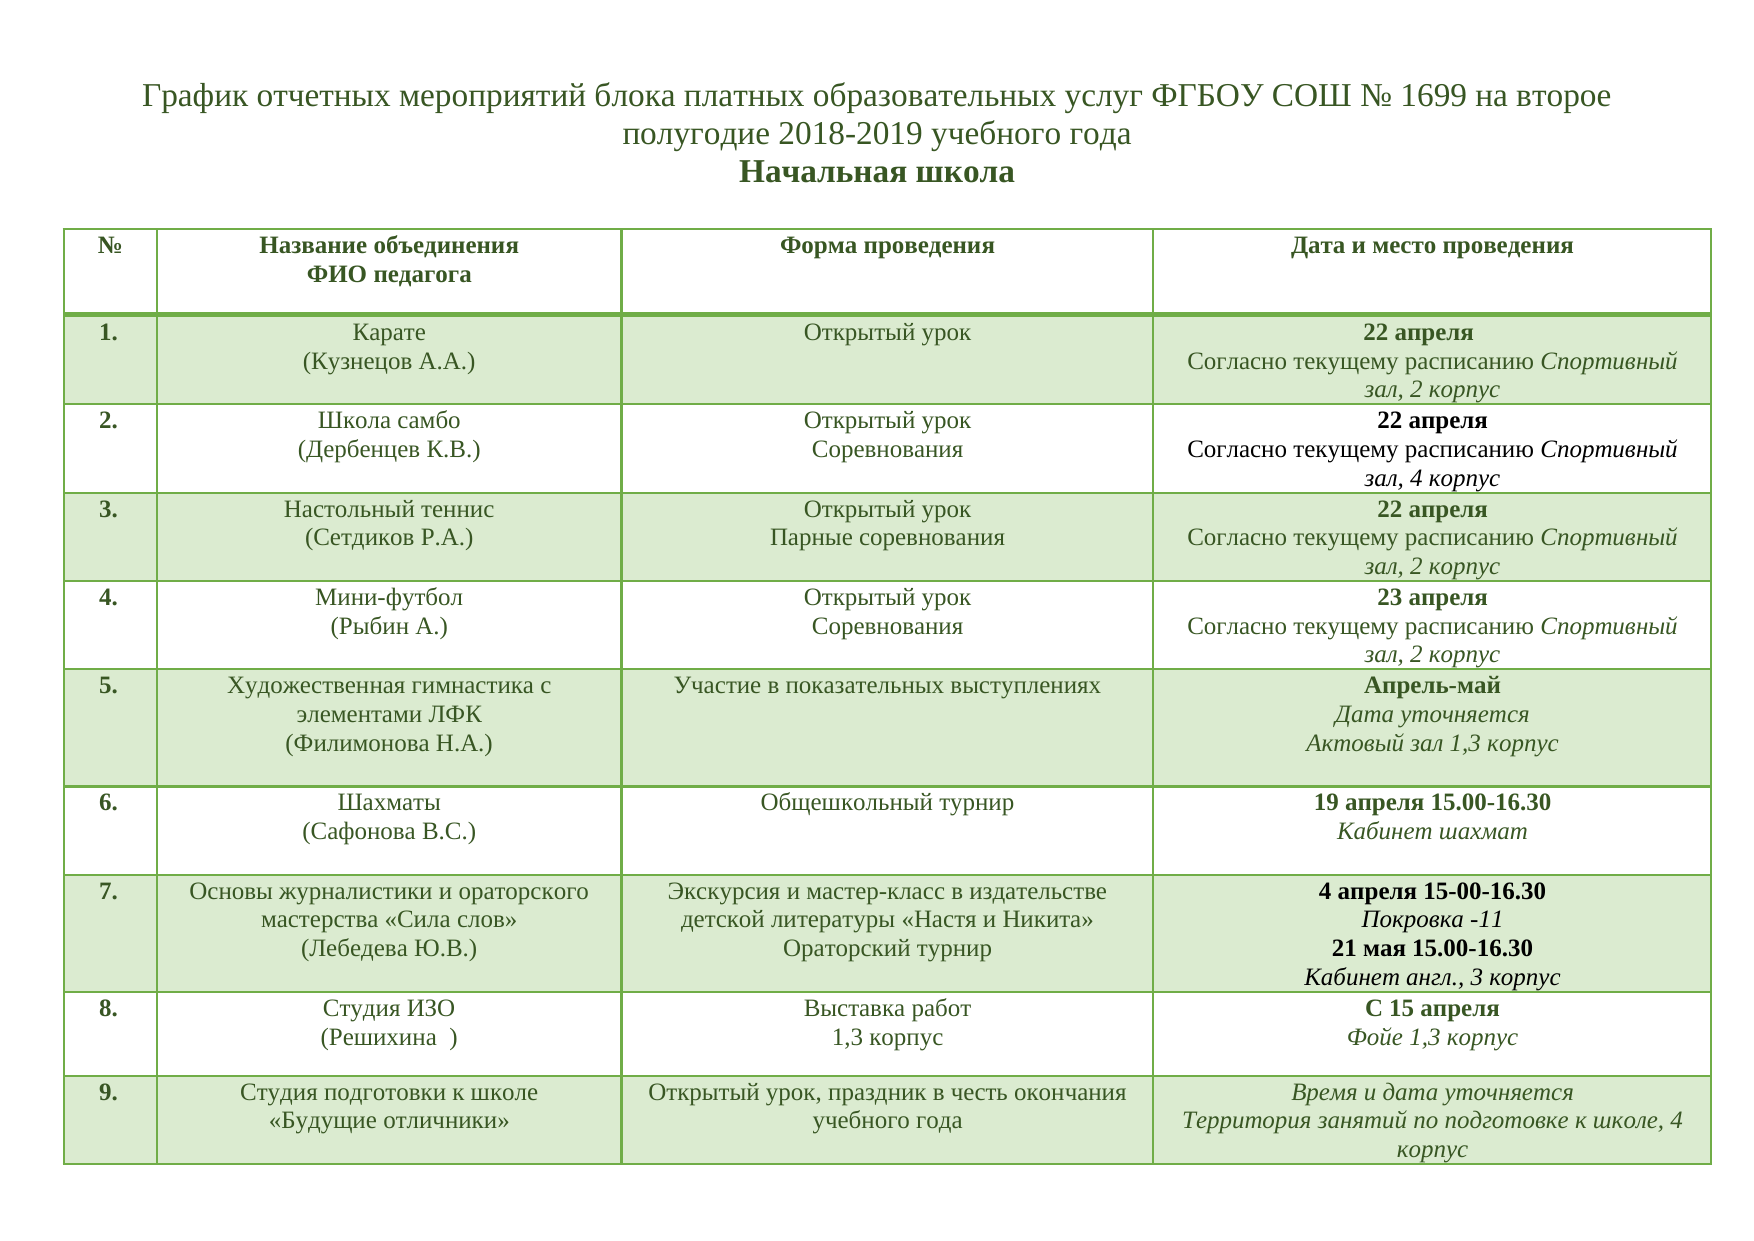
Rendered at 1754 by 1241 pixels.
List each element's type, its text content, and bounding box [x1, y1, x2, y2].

table_header № [65, 230, 156, 312]
table_cell Студия подготовки к школе «Будущие отличники» [158, 1077, 620, 1163]
table_cell Открытый урок [623, 317, 1152, 403]
table_cell 4 апреля 15-00-16.30 Покровка -11 21 мая 15.00-16.30 Кабинет англ., 3 корпус [1154, 876, 1710, 991]
table_cell Участие в показательных выступлениях [623, 670, 1152, 785]
table_cell 22 апреля Согласно текущему расписанию Спортивный зал, 2 корпус [1154, 494, 1710, 580]
text График отчетных мероприятий блока платных образовательных услуг ФГБОУ СОШ № 1699 на второе полугодие 2018-2019 учебного года [75, 75, 1679, 152]
text Начальная школа [75, 152, 1679, 190]
table_cell Настольный теннис (Сетдиков Р.А.) [158, 494, 620, 580]
table_cell Выставка работ 1,3 корпус [623, 993, 1152, 1075]
table_cell Мини-футбол (Рыбин А.) [158, 582, 620, 668]
table_cell [65, 788, 156, 874]
table_cell Апрель-май Дата уточняется Актовый зал 1,3 корпус [1154, 670, 1710, 785]
table_cell [65, 405, 156, 492]
table_cell Карате (Кузнецов А.А.) [158, 317, 620, 403]
table_cell [65, 317, 156, 403]
table_cell Основы журналистики и ораторского мастерства «Сила слов» (Лебедева Ю.В.) [158, 876, 620, 991]
table_cell Открытый урок Соревнования [623, 405, 1152, 492]
table_cell Шахматы (Сафонова В.С.) [158, 788, 620, 874]
table_header Дата и место проведения [1154, 230, 1710, 312]
table_cell 19 апреля 15.00-16.30 Кабинет шахмат [1154, 788, 1710, 874]
table_cell 22 апреля Согласно текущему расписанию Спортивный зал, 2 корпус [1154, 317, 1710, 403]
table_cell [65, 494, 156, 580]
table_cell 22 апреля Согласно текущему расписанию Спортивный зал, 4 корпус [1154, 405, 1710, 492]
table_cell Общешкольный турнир [623, 788, 1152, 874]
table_cell Студия ИЗО (Решихина ) [158, 993, 620, 1075]
table_cell [65, 582, 156, 668]
table_cell Время и дата уточняется Территория занятий по подготовке к школе, 4 корпус [1154, 1077, 1710, 1163]
table_cell С 15 апреля Фойе 1,3 корпус [1154, 993, 1710, 1075]
table_header Форма проведения [623, 230, 1152, 312]
table_cell 23 апреля Согласно текущему расписанию Спортивный зал, 2 корпус [1154, 582, 1710, 668]
table_cell Открытый урок Парные соревнования [623, 494, 1152, 580]
table_cell [65, 670, 156, 785]
table_header Название объединения ФИО педагога [158, 230, 620, 312]
table_cell Школа самбо (Дербенцев К.В.) [158, 405, 620, 492]
table_cell [65, 1077, 156, 1163]
table_cell [65, 876, 156, 991]
table_cell [65, 993, 156, 1075]
table_cell Художественная гимнастика с элементами ЛФК (Филимонова Н.А.) [158, 670, 620, 785]
table_cell Открытый урок Соревнования [623, 582, 1152, 668]
table_cell Открытый урок, праздник в честь окончания учебного года [623, 1077, 1152, 1163]
table_cell Экскурсия и мастер-класс в издательстве детской литературы «Настя и Никита» Ораторский турнир [623, 876, 1152, 991]
